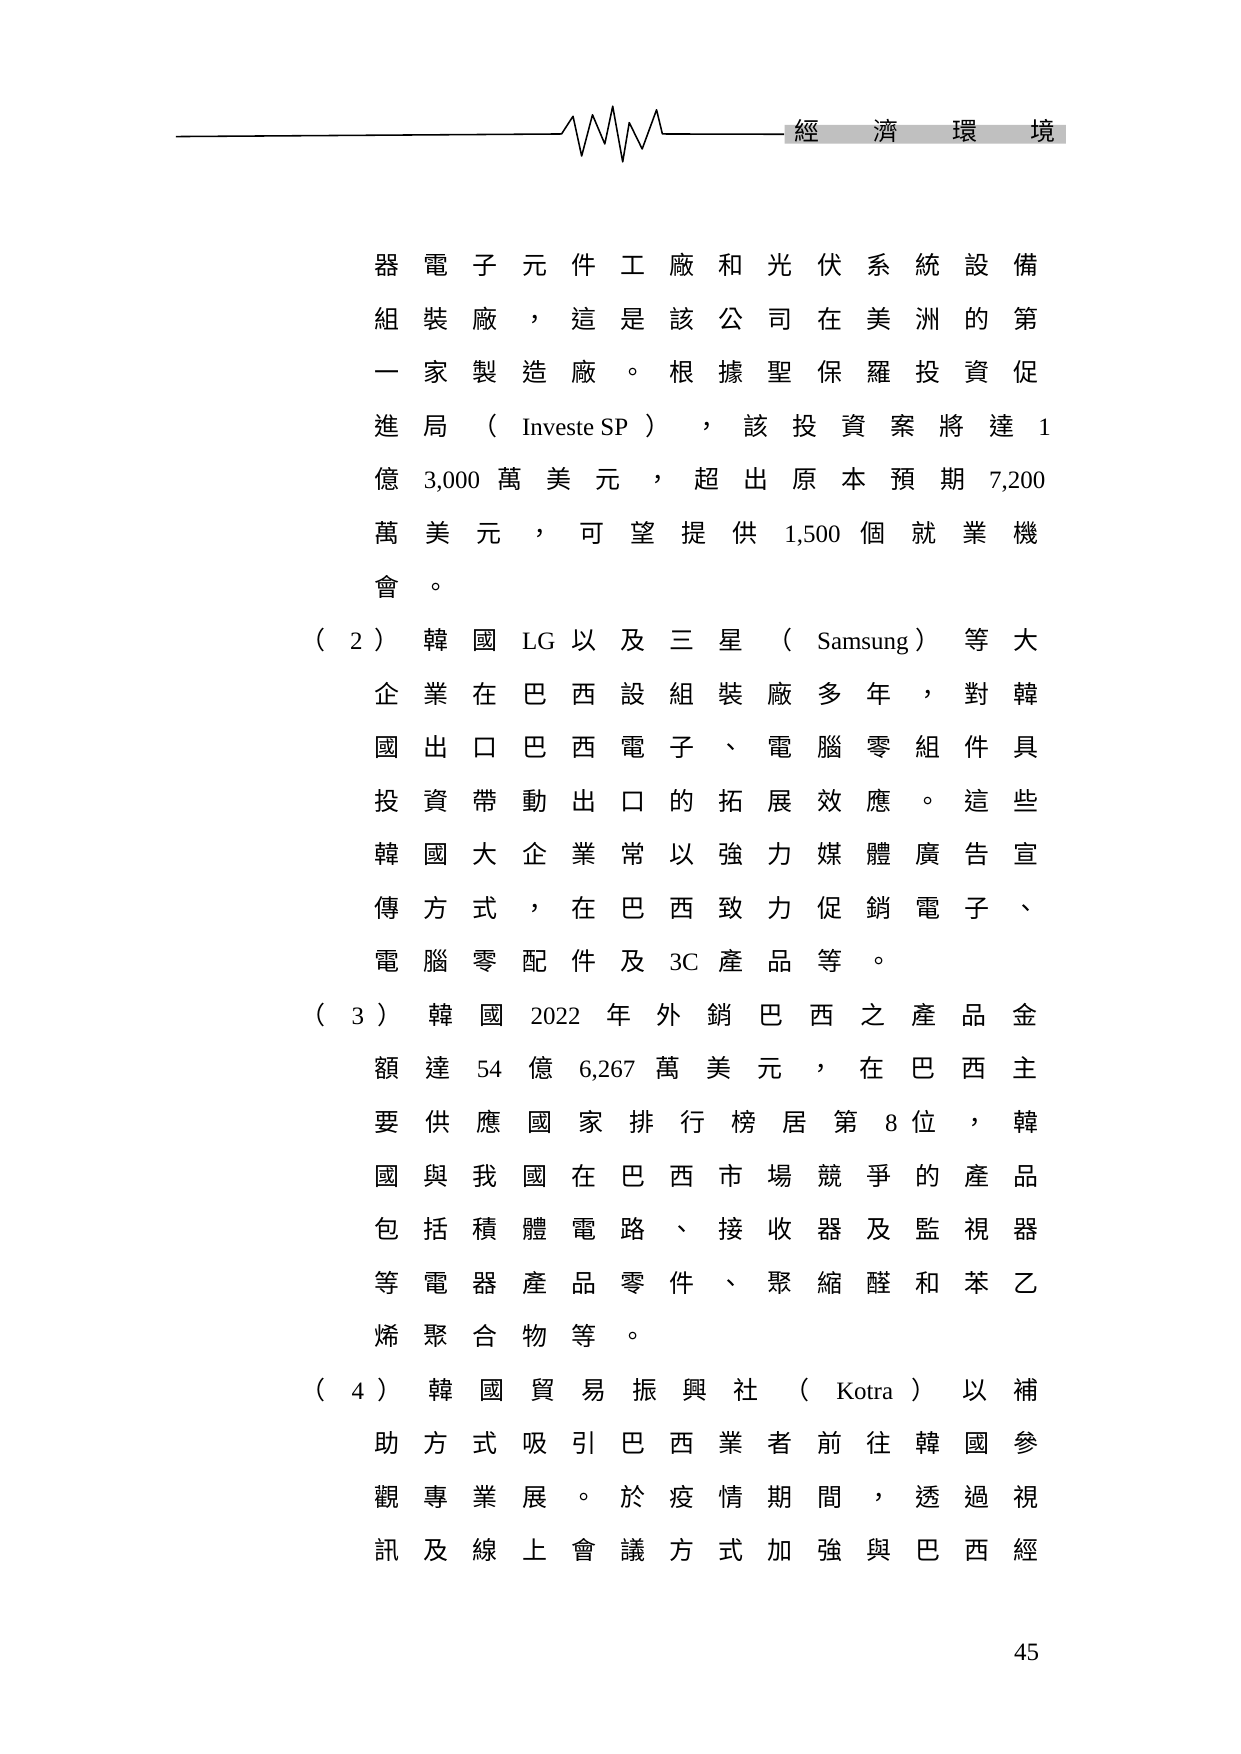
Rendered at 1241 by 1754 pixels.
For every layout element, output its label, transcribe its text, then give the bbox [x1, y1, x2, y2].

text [301, 1362, 1063, 1576]
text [301, 237, 1063, 612]
text （3）韓國2022年外銷巴西之產品金額達54億6,267萬美元，在巴西主要供應國家排行榜居第8位，韓國與我國在巴西市場競爭的產品包括積體電路、接收器及監視器等電器產品零件、聚縮醛和苯乙烯聚合物等。 [301, 987, 1063, 1362]
text （2）韓國LG以及三星（Samsung）等大企業在巴西設組裝廠多年，對韓國出口巴西電子、電腦零組件具投資帶動出口的拓展效應。這些韓國大企業常以強力媒體廣告宣傳方式，在巴西致力促銷電子、電腦零配件及3C產品等。 [301, 612, 1063, 987]
